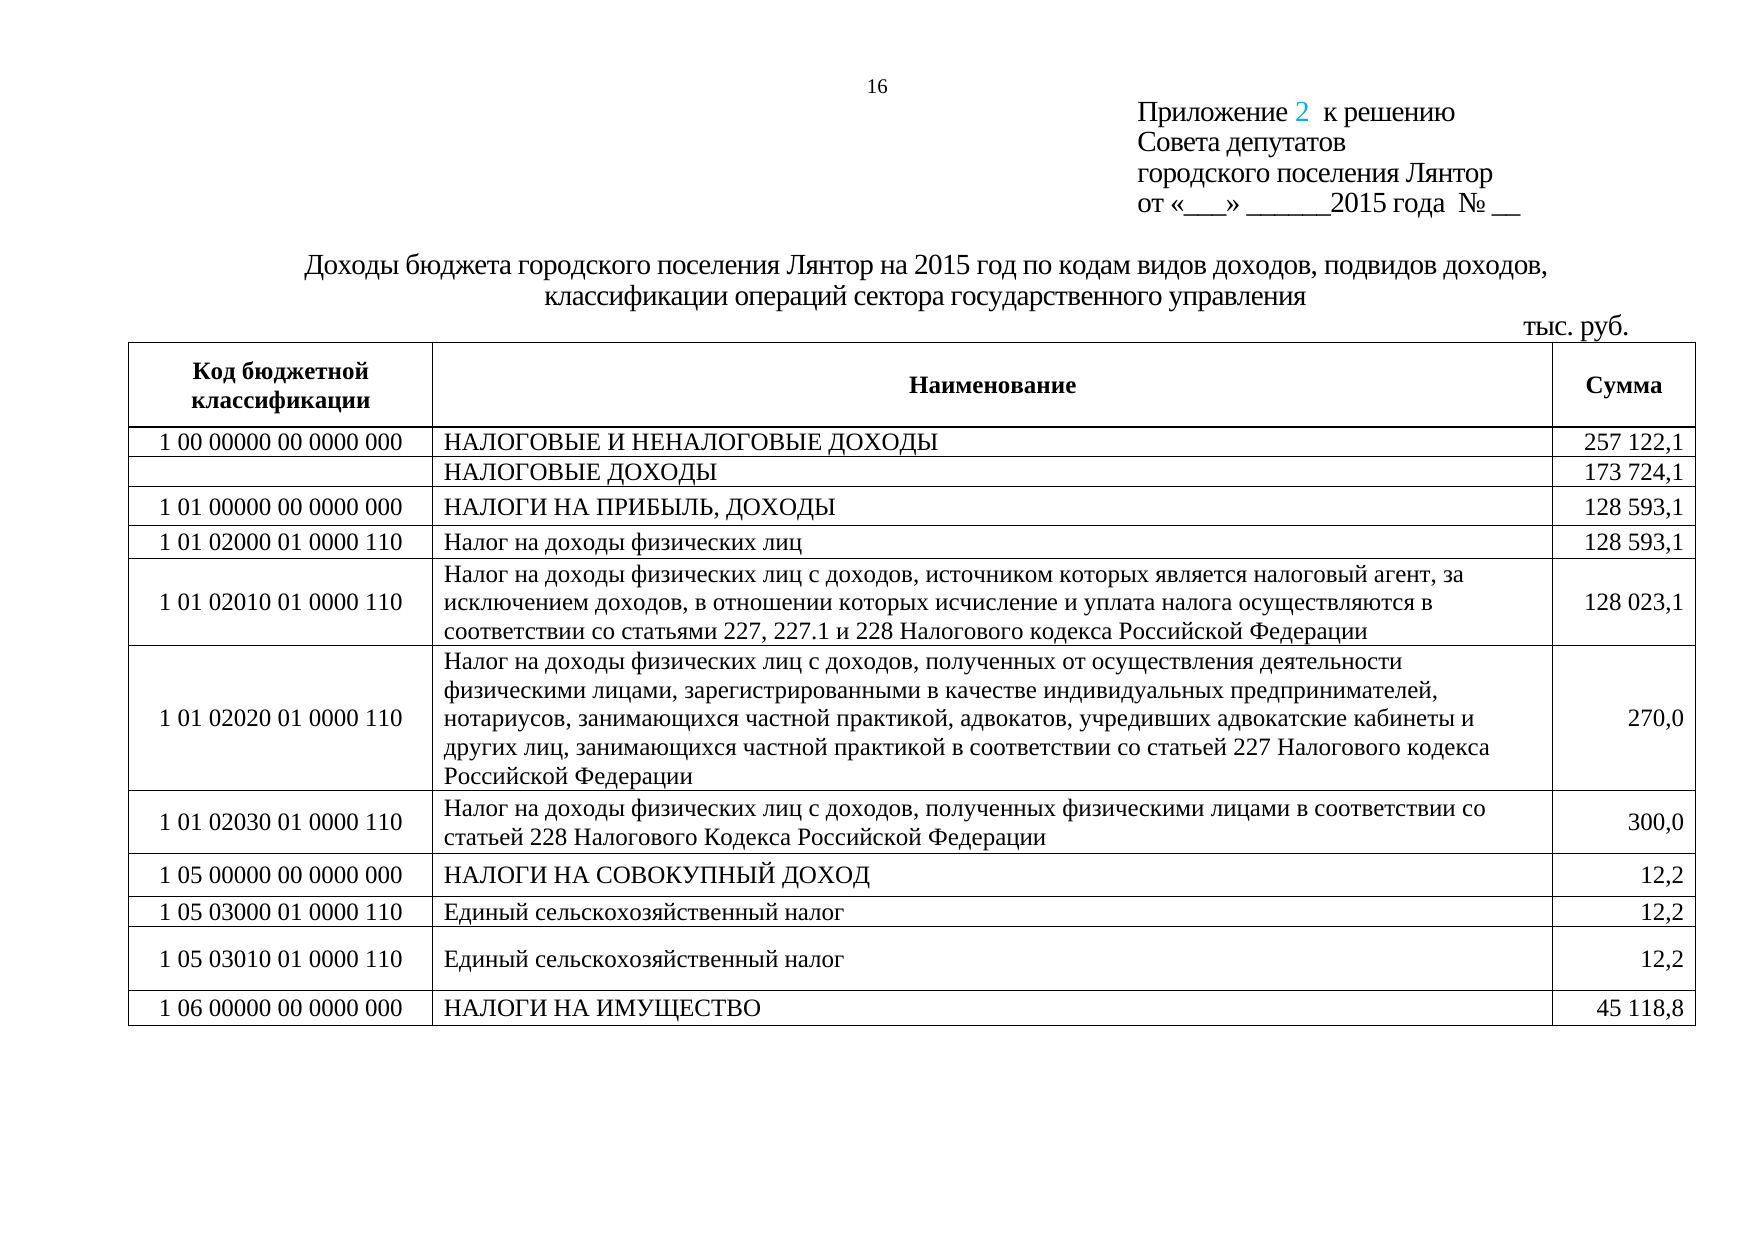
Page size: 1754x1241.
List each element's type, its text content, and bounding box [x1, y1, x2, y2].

table_cell 257 122,1 [1553, 428, 1695, 456]
table_cell Налог на доходы физических лиц [433, 526, 1552, 558]
table_cell 128 023,1 [1553, 559, 1695, 645]
table_cell 1 01 02020 01 0000 110 [129, 646, 432, 790]
text тыс. руб. [222, 311, 1630, 342]
table_cell 1 01 02000 01 0000 110 [129, 526, 432, 558]
text от «___» ______2015 года № __ [753, 188, 1630, 219]
table_cell [129, 457, 432, 486]
text Приложение 2 к решению [118, 98, 1636, 127]
table_cell Единый сельскохозяйственный налог [433, 927, 1552, 990]
table_header Сумма [1553, 343, 1695, 426]
table_cell НАЛОГОВЫЕ ДОХОДЫ [433, 457, 1552, 486]
text Доходы бюджета городского поселения Лянтор на 2015 год по кодам видов доходов, подвидов доходов, классификации операций сектора государственного управления [222, 250, 1630, 311]
table_cell НАЛОГИ НА ИМУЩЕСТВО [433, 991, 1552, 1024]
table_cell Налог на доходы физических лиц с доходов, полученных физическими лицами в соответствии со статьей 228 Налогового Кодекса Российской Федерации [433, 791, 1552, 853]
table_cell Налог на доходы физических лиц с доходов, полученных от осуществления деятельности физическими лицами, зарегистрированными в качестве индивидуальных предпринимателей, нотариусов, занимающихся частной практикой, адвокатов, учредивших адвокатские кабинеты и других лиц, занимающихся частной практикой в соответствии со статьей 227 Налогового кодекса Российской Федерации [433, 646, 1552, 790]
table_cell 173 724,1 [1553, 457, 1695, 486]
table_header Наименование [433, 343, 1552, 426]
table_cell 128 593,1 [1553, 526, 1695, 558]
table_cell НАЛОГИ НА СОВОКУПНЫЙ ДОХОД [433, 854, 1552, 896]
table_cell 1 05 03010 01 0000 110 [129, 927, 432, 990]
table_cell НАЛОГИ НА ПРИБЫЛЬ, ДОХОДЫ [433, 487, 1552, 525]
table_cell 128 593,1 [1553, 487, 1695, 525]
table_cell Единый сельскохозяйственный налог [433, 897, 1552, 926]
table_cell НАЛОГОВЫЕ И НЕНАЛОГОВЫЕ ДОХОДЫ [433, 428, 1552, 456]
table_cell 12,2 [1553, 854, 1695, 896]
table_cell 1 05 00000 00 0000 000 [129, 854, 432, 896]
table_cell 1 01 02030 01 0000 110 [129, 791, 432, 853]
table_cell 1 00 00000 00 0000 000 [129, 428, 432, 456]
table_cell 12,2 [1553, 897, 1695, 926]
table_cell Налог на доходы физических лиц с доходов, источником которых является налоговый агент, за исключением доходов, в отношении которых исчисление и уплата налога осуществляются в соответствии со статьями 227, 227.1 и 228 Налогового кодекса Российской Федерации [433, 559, 1552, 645]
text Совета депутатов [753, 127, 1630, 158]
table_cell 1 06 00000 00 0000 000 [129, 991, 432, 1024]
table_cell 1 01 00000 00 0000 000 [129, 487, 432, 525]
text городского поселения Лянтор [753, 158, 1630, 188]
table_cell 12,2 [1553, 927, 1695, 990]
table_cell 1 01 02010 01 0000 110 [129, 559, 432, 645]
table_cell 300,0 [1553, 791, 1695, 853]
table_cell 45 118,8 [1553, 991, 1695, 1024]
table_cell 270,0 [1553, 646, 1695, 790]
table_cell 1 05 03000 01 0000 110 [129, 897, 432, 926]
table_header Код бюджетной классификации [129, 343, 432, 426]
